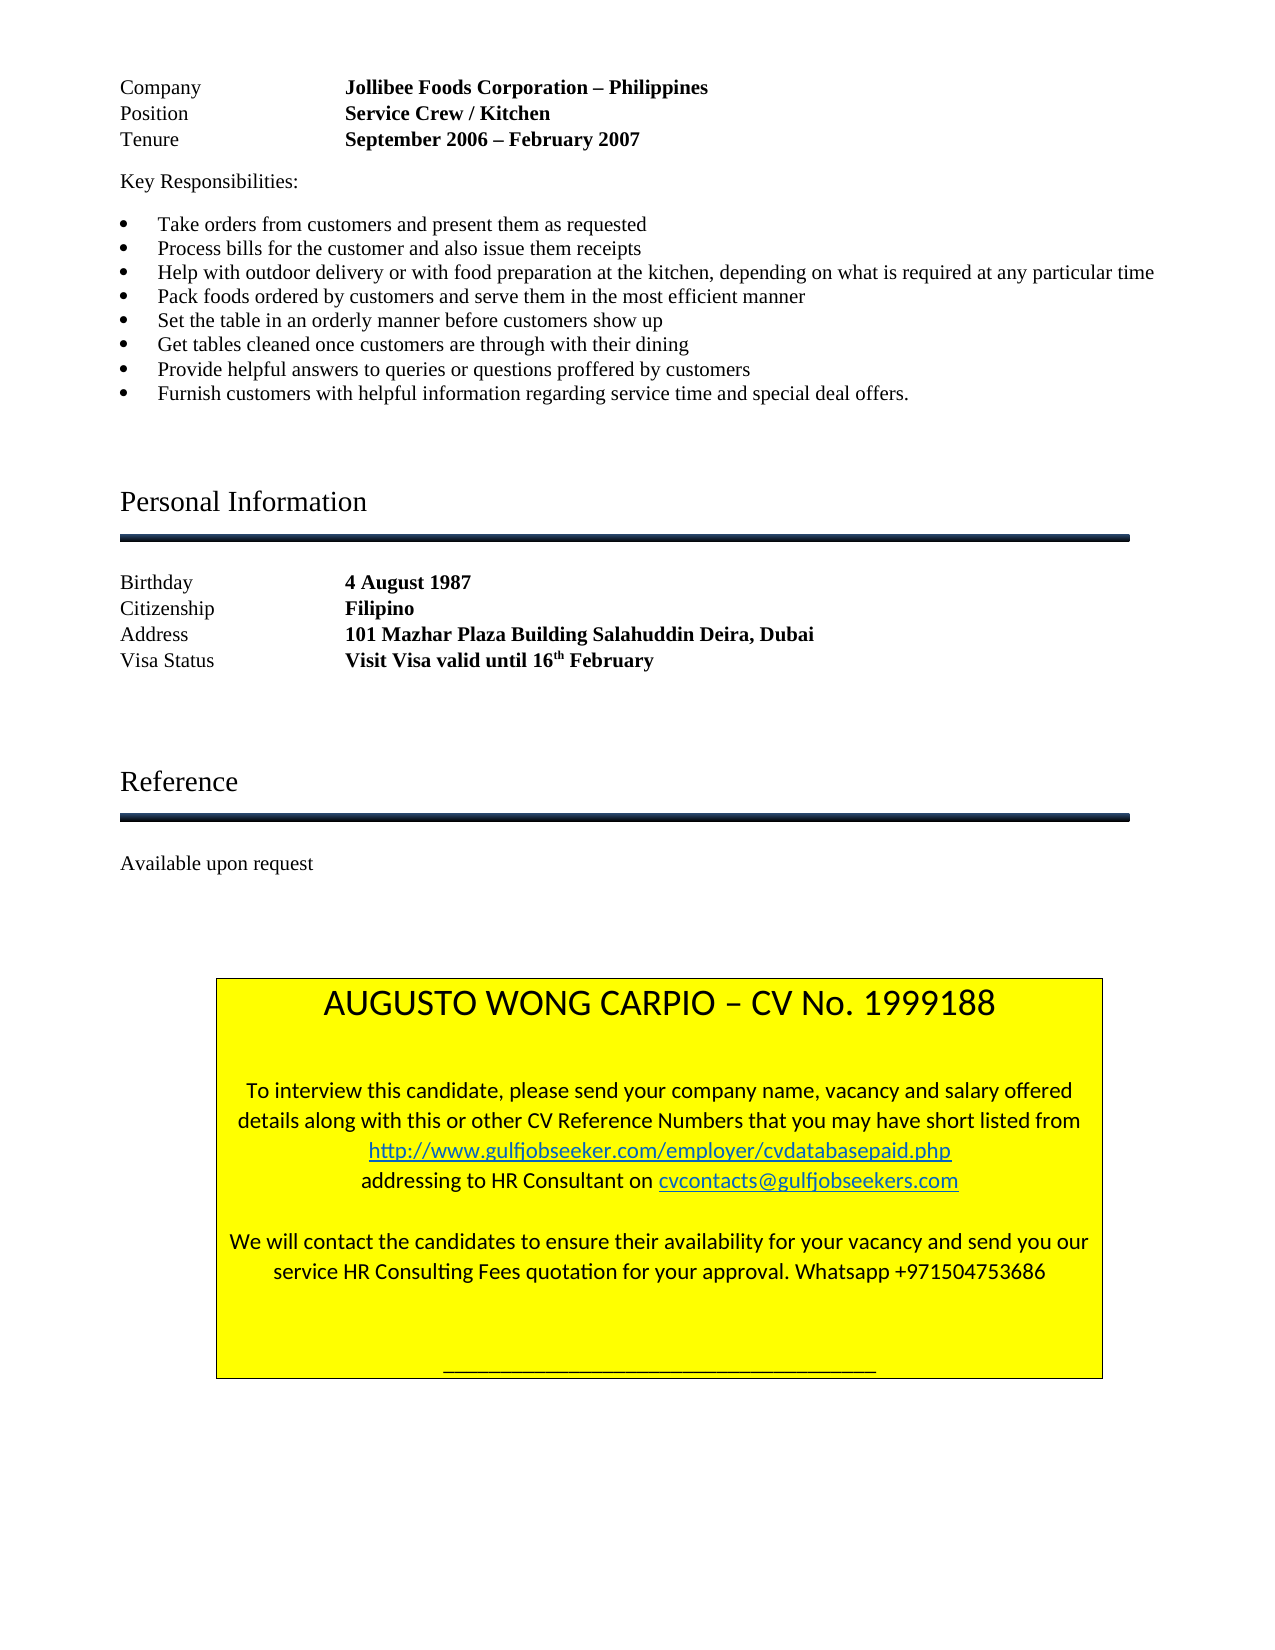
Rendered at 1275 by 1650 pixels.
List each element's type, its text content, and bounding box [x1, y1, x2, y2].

list Reference [120, 764, 1155, 797]
list Furnish customers with helpful information regarding service time and special deal offers. [120, 381, 1155, 404]
list Personal Information [120, 484, 1155, 518]
list Provide helpful answers to queries or questions proffered by customers [120, 356, 1155, 381]
text Birthday 4 August 1987 Citizenship Filipino Address 101 Mazhar Plaza Building Salahuddin Deira, Dubai Visa Status Visit Visa valid until 16th February [120, 544, 1155, 672]
list Help with outdoor delivery or with food preparation at the kitchen, depending on what is required at any particular time [120, 260, 1155, 284]
text Company Jollibee Foods Corporation – Philippines Position Service Crew / Kitchen Tenure September 2006 – February 2007 [120, 75, 1155, 151]
list Take orders from customers and present them as requested [120, 212, 1155, 236]
table_header AUGUSTO WONG CARPIO – CV No. 1999188 To interview this candidate, please send your company name, vacancy and salary offered details along with this or other CV Reference Numbers that you may have short listed from http://www.gulfjobseeker.com/employer/cvdatabasepaid.php addressing to HR Consultant on cvcontacts@gulfjobseekers.com We will contact the candidates to ensure their availability for your vacancy and send you our service HR Consulting Fees quotation for your approval. Whatsapp +971504753686 ______________________________________ [217, 979, 1102, 1378]
list Pack foods ordered by customers and serve them in the most efficient manner [120, 284, 1155, 308]
list Process bills for the customer and also issue them receipts [120, 236, 1155, 260]
text Available upon request [120, 823, 1155, 874]
text Key Responsibilities: [120, 169, 1155, 193]
list Set the table in an orderly manner before customers show up [120, 308, 1155, 332]
list Get tables cleaned once customers are through with their dining [120, 332, 1155, 356]
